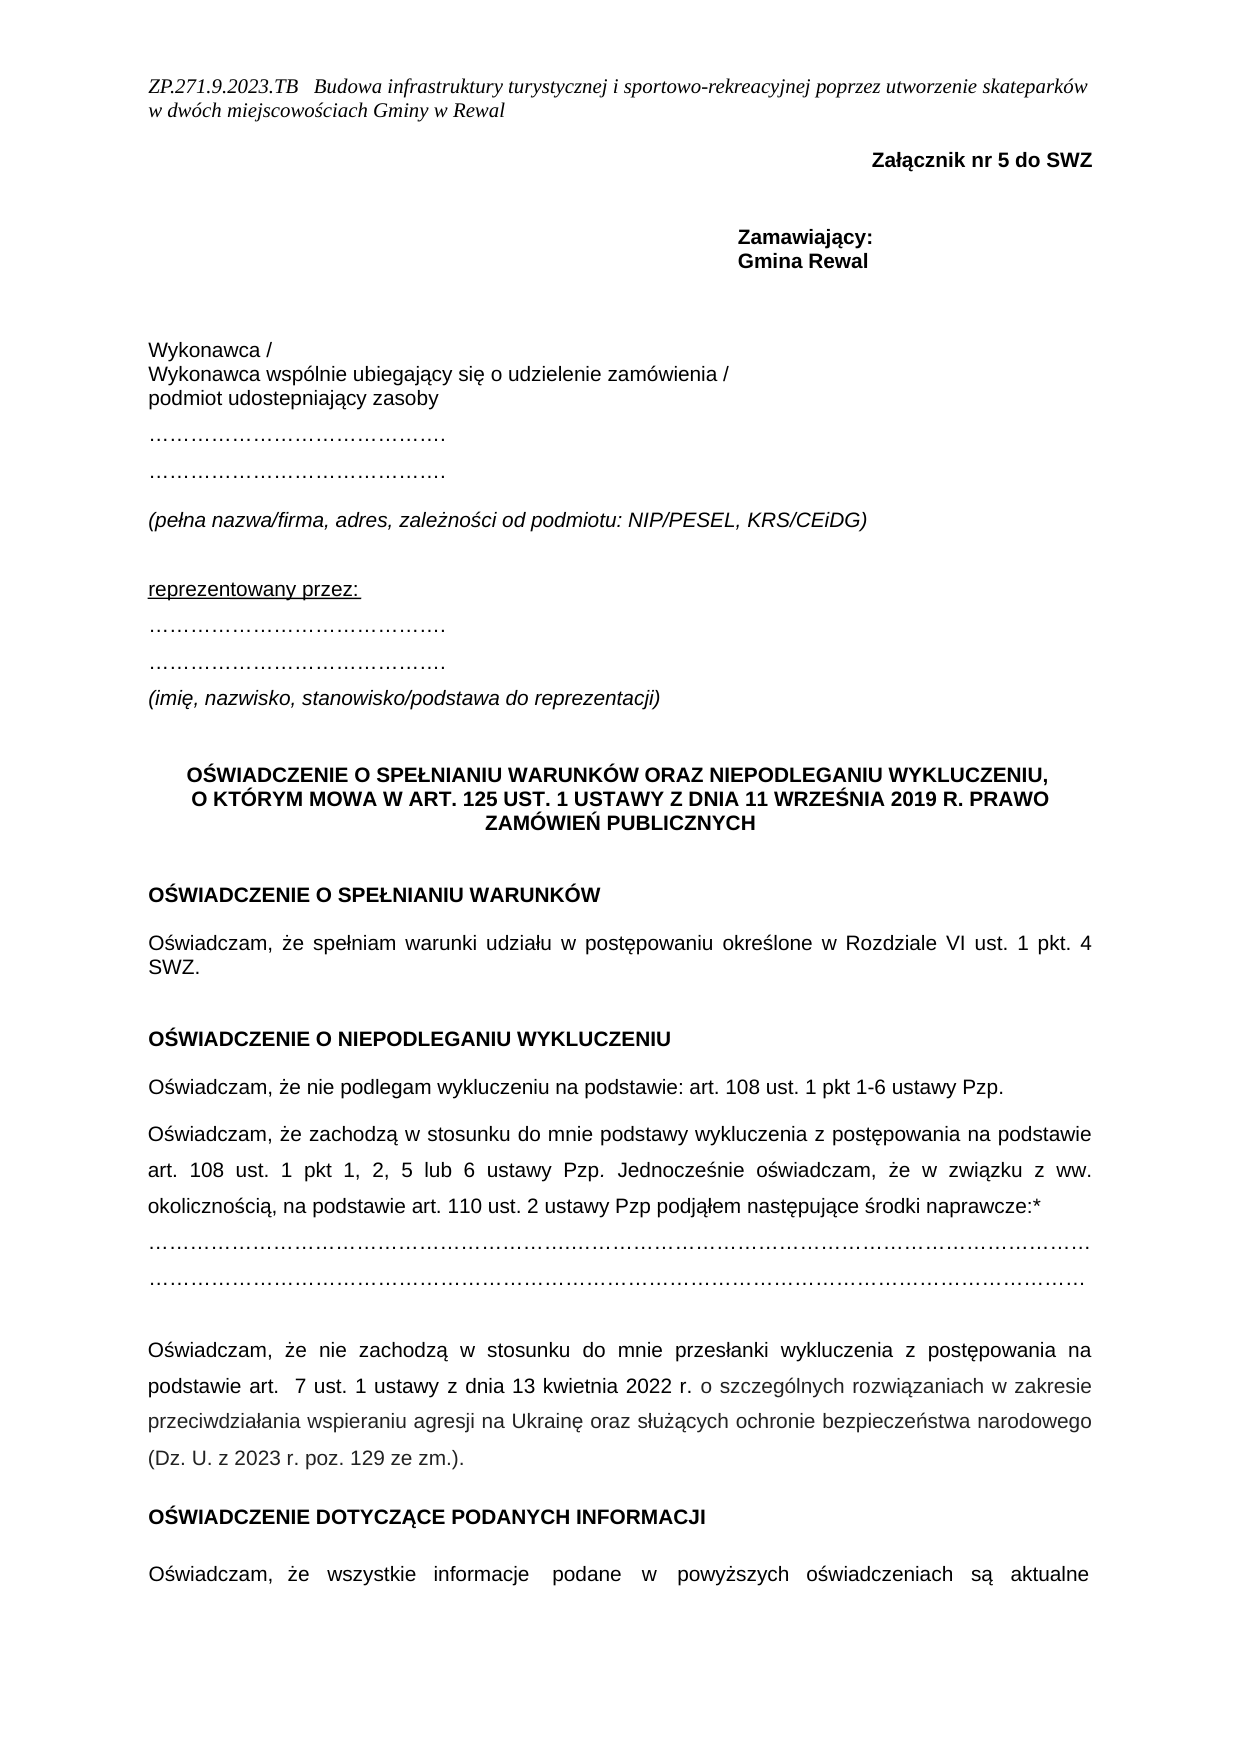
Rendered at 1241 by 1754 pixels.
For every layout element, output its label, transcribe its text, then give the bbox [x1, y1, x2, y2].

text Załącznik nr 5 do SWZ [148, 148, 1093, 172]
text OŚWIADCZENIE DOTYCZĄCE PODANYCH INFORMACJI [148, 1505, 1093, 1529]
text ……………………………………. [148, 458, 1093, 482]
text Gmina Rewal [664, 248, 1093, 272]
text ……………………………………. [148, 649, 1093, 673]
text Oświadczam, że spełniam warunki udziału w postępowaniu określone w Rozdziale VI ust. 1 pkt. 4 SWZ. [148, 931, 1093, 979]
text Zamawiający: [664, 224, 1093, 248]
text Oświadczam, że nie zachodzą w stosunku do mnie przesłanki wykluczenia z postępowania na podstawie art. 7 ust. 1 ustawy z dnia 13 kwietnia 2022 r. o szczególnych rozwiązaniach w zakresie przeciwdziałania wspieraniu agresji na Ukrainę oraz służących ochronie bezpieczeństwa narodowego (Dz. U. z 2023 r. poz. 129 ze zm.). [148, 1337, 1093, 1469]
text OŚWIADCZENIE O NIEPODLEGANIU WYKLUCZENIU [148, 1027, 1093, 1051]
text (imię, nazwisko, stanowisko/podstawa do reprezentacji) [148, 686, 1093, 710]
text ……………………………………. [148, 422, 1093, 446]
text Oświadczam, że nie podlegam wykluczeniu na podstawie: art. 108 ust. 1 pkt 1-6 ustawy Pzp. [148, 1074, 1093, 1098]
text OŚWIADCZENIE O SPEŁNIANIU WARUNKÓW [148, 883, 1093, 907]
text OŚWIADCZENIE O SPEŁNIANIU WARUNKÓW ORAZ NIEPODLEGANIU WYKLUCZENIU, O KTÓRYM MOWA W ART. 125 UST. 1 USTAWY Z DNIA 11 WRZEŚNIA 2019 R. PRAWO ZAMÓWIEŃ PUBLICZNYCH [148, 763, 1093, 835]
text …………………………………………………….………………………………………………………………… [148, 1230, 1093, 1254]
text Wykonawca / Wykonawca wspólnie ubiegający się o udzielenie zamówienia / podmiot udostepniający zasoby [148, 338, 1093, 409]
text (pełna nazwa/firma, adres, zależności od podmiotu: NIP/PESEL, KRS/CEiDG) [148, 508, 1093, 532]
text Oświadczam, że zachodzą w stosunku do mnie podstawy wykluczenia z postępowania na podstawie art. 108 ust. 1 pkt 1, 2, 5 lub 6 ustawy Pzp. Jednocześnie oświadczam, że w związku z ww. okolicznością, na podstawie art. 110 ust. 2 ustawy Pzp podjąłem następujące środki naprawcze:* [148, 1122, 1093, 1218]
text Oświadczam, że wszystkie informacje podane w powyższych oświadczeniach są aktualne [148, 1561, 1093, 1585]
text reprezentowany przez: [148, 577, 1093, 601]
text ……………………………………. [148, 613, 1093, 637]
text ……………………………………………………………………………………………………………………… [148, 1266, 1093, 1289]
